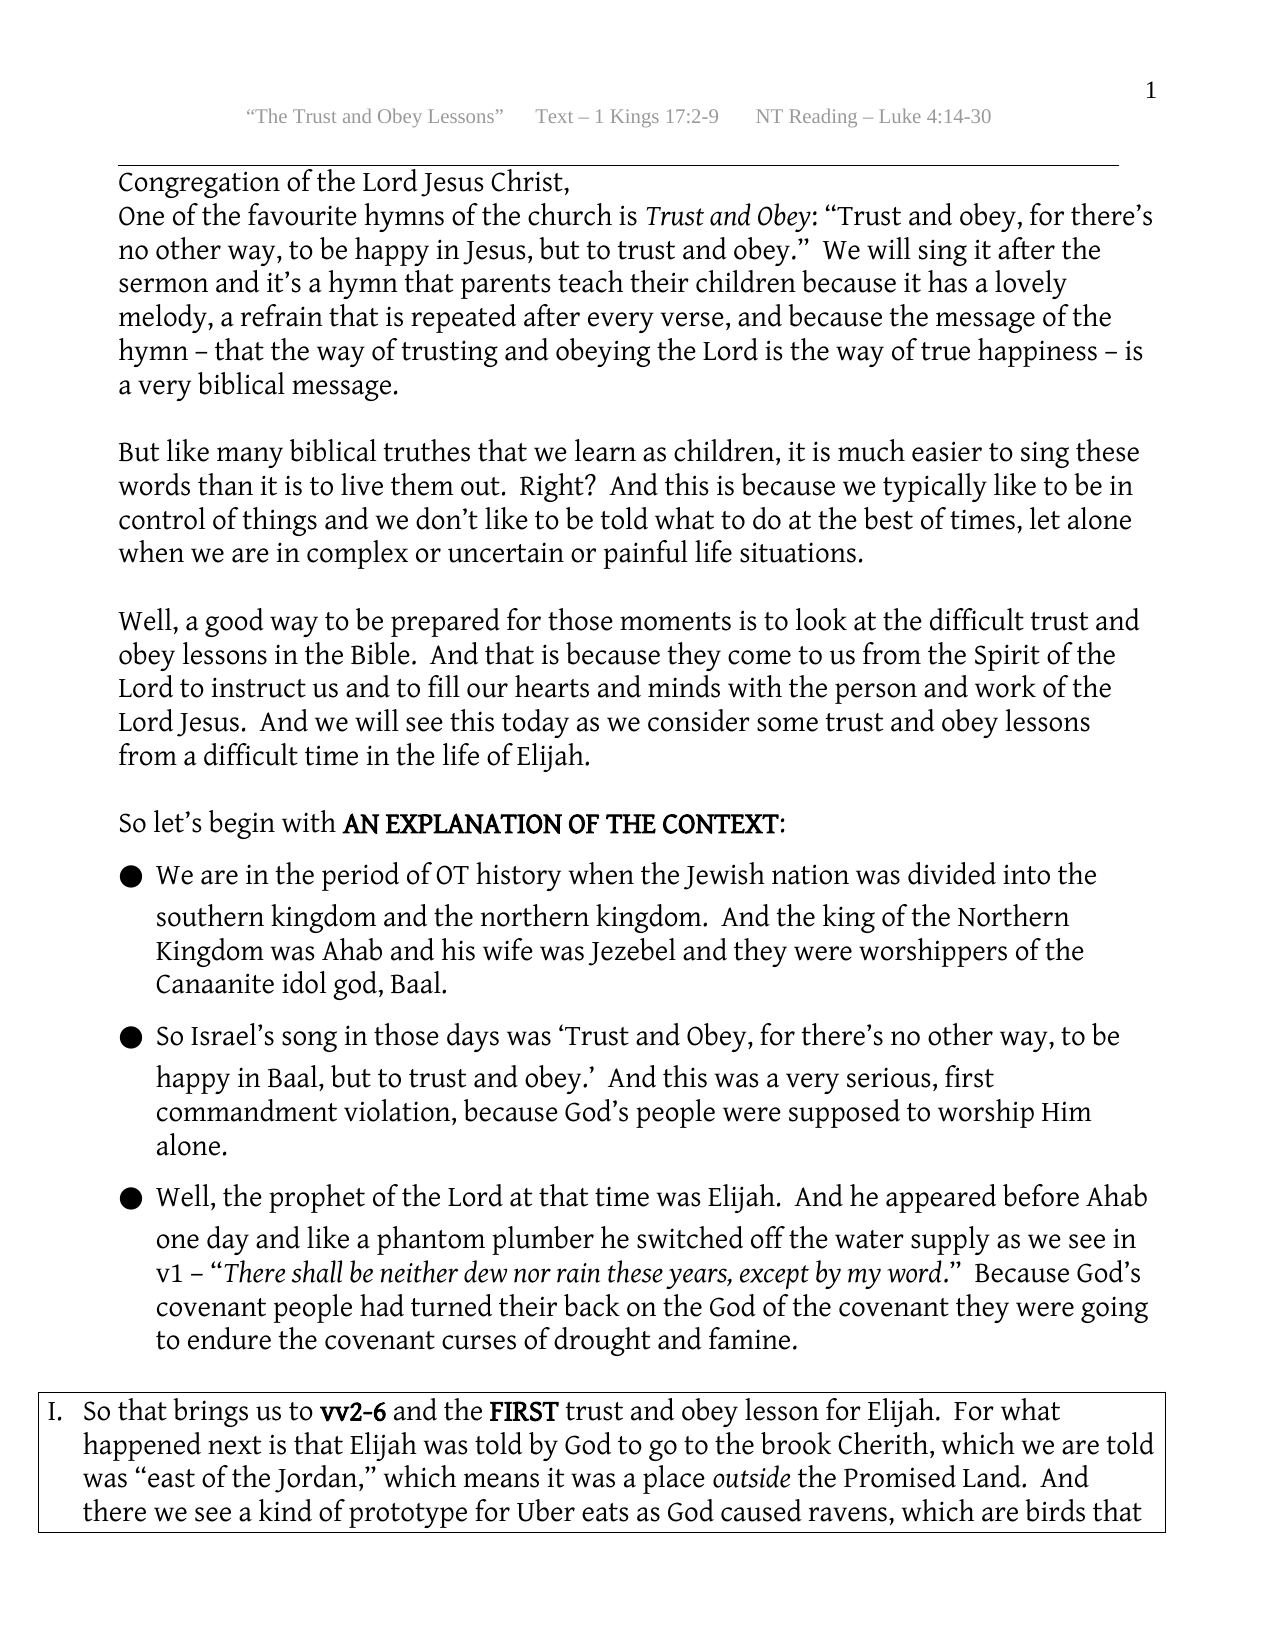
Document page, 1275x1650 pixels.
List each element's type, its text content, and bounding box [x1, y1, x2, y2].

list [39, 1393, 1165, 1532]
list We are in the period of OT history when the Jewish nation was divided into the southern kingdom and the northern kingdom. And the king of the Northern Kingdom was Ahab and his wife was Jezebel and they were worshippers of the Canaanite idol god, Baal. [118, 841, 1157, 1002]
text One of the favourite hymns of the church is Trust and Obey: “Trust and obey, for there’s no other way, to be happy in Jesus, but to trust and obey.” We will sing it after the sermon and it’s a hymn that parents teach their children because it has a lovely melody, a refrain that is repeated after every verse, and because the message of the hymn – that the way of trusting and obeying the Lord is the way of true happiness – is a very biblical message. [118, 200, 1157, 402]
list Well, the prophet of the Lord at that time was Elijah. And he appeared before Ahab one day and like a phantom plumber he switched off the water supply as we see in v1 – “There shall be neither dew nor rain these years, except by my word.” Because God’s covenant people had turned their back on the God of the covenant they were going to endure the covenant curses of drought and famine. [118, 1163, 1157, 1358]
text But like many biblical truthes that we learn as children, it is much easier to sing these words than it is to live them out. Right? And this is because we typically like to be in control of things and we don’t like to be told what to do at the best of times, let alone when we are in complex or uncertain or painful life situations. [118, 436, 1157, 571]
text So let’s begin with AN EXPLANATION OF THE CONTEXT: [118, 807, 1157, 841]
text Congregation of the Lord Jesus Christ, [118, 166, 1157, 200]
list So Israel’s song in those days was ‘Trust and Obey, for there’s no other way, to be happy in Baal, but to trust and obey.’ And this was a very serious, first commandment violation, because God’s people were supposed to worship Him alone. [118, 1002, 1157, 1163]
text Well, a good way to be prepared for those moments is to look at the difficult trust and obey lessons in the Bible. And that is because they come to us from the Spirit of the Lord to instruct us and to fill our hearts and minds with the person and work of the Lord Jesus. And we will see this today as we consider some trust and obey lessons from a difficult time in the life of Elijah. [118, 605, 1157, 773]
